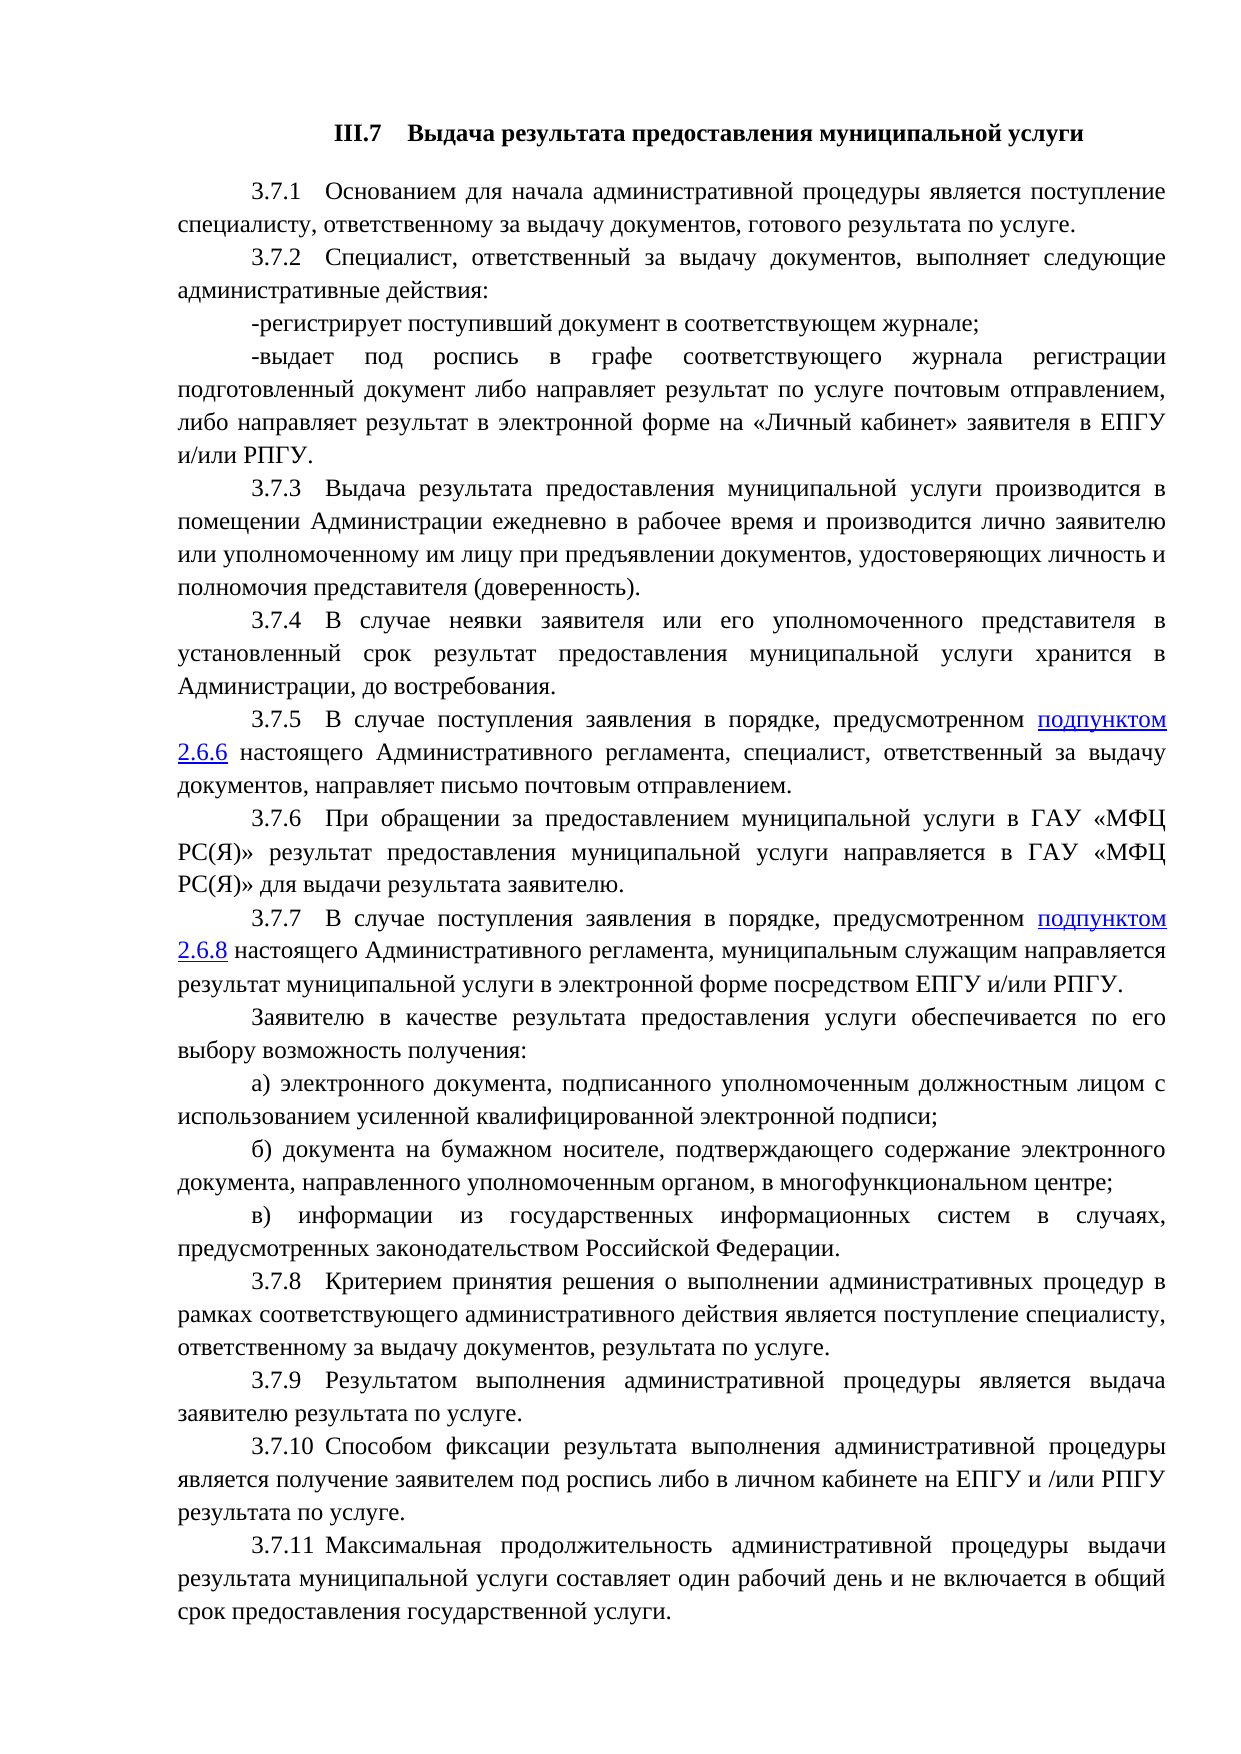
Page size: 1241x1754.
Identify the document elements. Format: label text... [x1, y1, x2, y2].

list При обращении за предоставлением муниципальной услуги в ГАУ «МФЦ РС(Я)» результат предоставления муниципальной услуги направляется в ГАУ «МФЦ РС(Я)» для выдачи результата заявителю. [177, 803, 1167, 898]
list В случае неявки заявителя или его уполномоченного представителя в установленный срок результат предоставления муниципальной услуги хранится в Администрации, до востребования. [177, 605, 1167, 700]
text -регистрирует поступивший документ в соответствующем журнале; [177, 308, 1167, 337]
text в) информации из государственных информационных систем в случаях, предусмотренных законодательством Российской Федерации. [177, 1200, 1167, 1262]
text -выдает под роспись в графе соответствующего журнала регистрации подготовленный документ либо направляет результат по услуге почтовым отправлением, либо направляет результат в электронной форме на «Личный кабинет» заявителя в ЕПГУ и/или РПГУ. [177, 341, 1167, 469]
list Выдача результата предоставления муниципальной услуги производится в помещении Администрации ежедневно в рабочее время и производится лично заявителю или уполномоченному им лицу при предъявлении документов, удостоверяющих личность и полномочия представителя (доверенность). [177, 473, 1167, 601]
list Результатом выполнения административной процедуры является выдача заявителю результата по услуге. [177, 1365, 1167, 1427]
text б) документа на бумажном носителе, подтверждающего содержание электронного документа, направленного уполномоченным органом, в многофункциональном центре; [177, 1134, 1167, 1196]
list Специалист, ответственный за выдачу документов, выполняет следующие административные действия: [177, 242, 1167, 304]
subtitle Выдача результата предоставления муниципальной услуги [177, 118, 1167, 147]
text Заявителю в качестве результата предоставления услуги обеспечивается по его выбору возможность получения: [177, 1002, 1167, 1063]
list Способом фиксации результата выполнения административной процедуры является получение заявителем под роспись либо в личном кабинете на ЕПГУ и /или РПГУ результата по услуге. [177, 1431, 1167, 1526]
list Критерием принятия решения о выполнении административных процедур в рамках соответствующего административного действия является поступление специалисту, ответственному за выдачу документов, результата по услуге. [177, 1266, 1167, 1361]
text а) электронного документа, подписанного уполномоченным должностным лицом с использованием усиленной квалифицированной электронной подписи; [177, 1068, 1167, 1129]
list Основанием для начала административной процедуры является поступление специалисту, ответственному за выдачу документов, готового результата по услуге. [177, 176, 1167, 238]
list Максимальная продолжительность административной процедуры выдачи результата муниципальной услуги составляет один рабочий день и не включается в общий срок предоставления государственной услуги. [177, 1530, 1167, 1625]
list В случае поступления заявления в порядке, предусмотренном подпунктом 2.6.6 настоящего Административного регламента, специалист, ответственный за выдачу документов, направляет письмо почтовым отправлением. [177, 704, 1167, 799]
list В случае поступления заявления в порядке, предусмотренном подпунктом 2.6.8 настоящего Административного регламента, муниципальным служащим направляется результат муниципальной услуги в электронной форме посредством ЕПГУ и/или РПГУ. [177, 903, 1167, 997]
